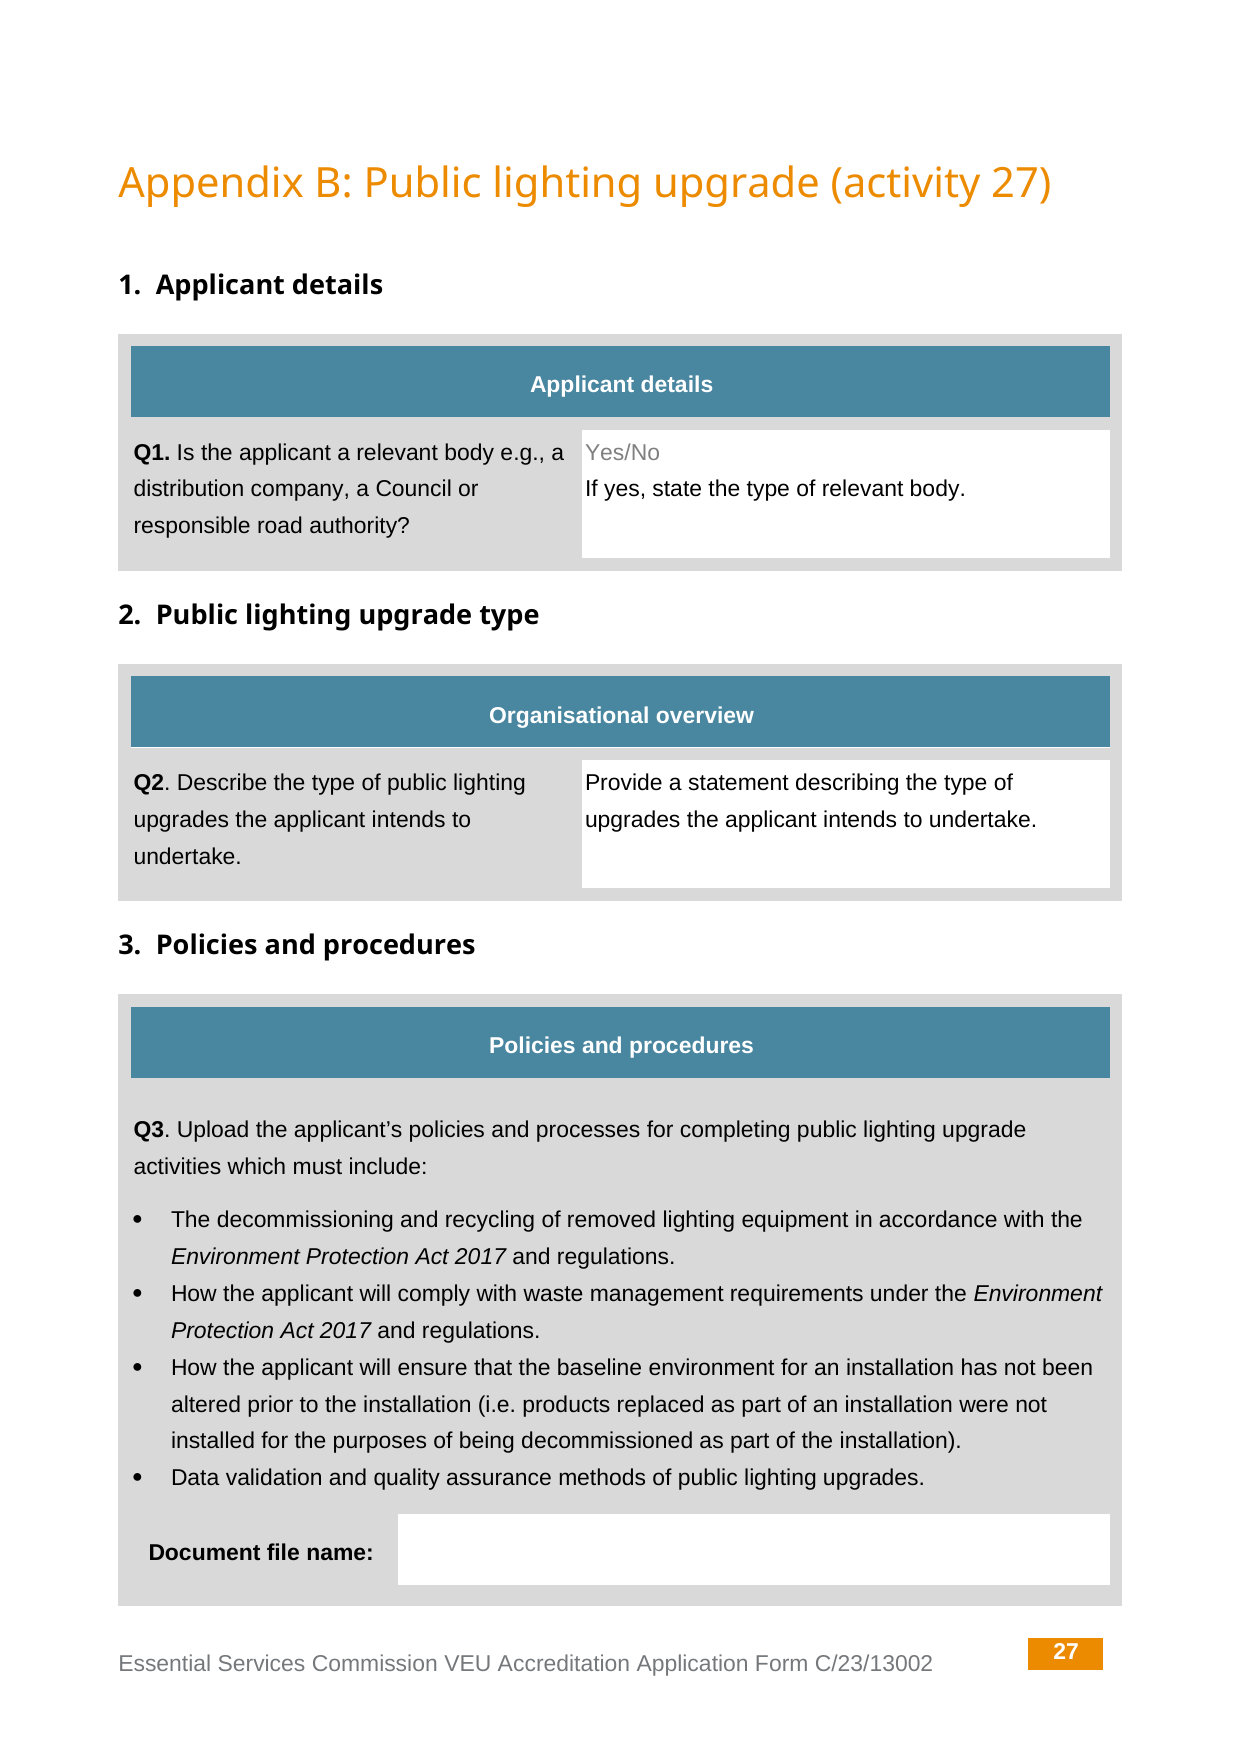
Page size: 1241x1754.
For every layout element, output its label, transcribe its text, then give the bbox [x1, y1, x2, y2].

table_header Applicant details [131, 346, 1110, 417]
subtitle Policies and procedures [118, 926, 1122, 963]
subtitle Applicant details [118, 265, 1122, 302]
subtitle Public lighting upgrade type [118, 596, 1122, 632]
table_cell Q2. Describe the type of public lighting upgrades the applicant intends to undertake. [131, 760, 570, 888]
table_header Policies and procedures [131, 1007, 1110, 1078]
table_cell Q1. Is the applicant a relevant body e.g., a distribution company, a Council or responsible road authority? [131, 430, 570, 558]
table_header Organisational overview [131, 676, 1110, 747]
subtitle Appendix B: Public lighting upgrade (activity 27) [118, 152, 1122, 209]
table_cell [582, 430, 1110, 558]
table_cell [131, 1090, 1110, 1606]
